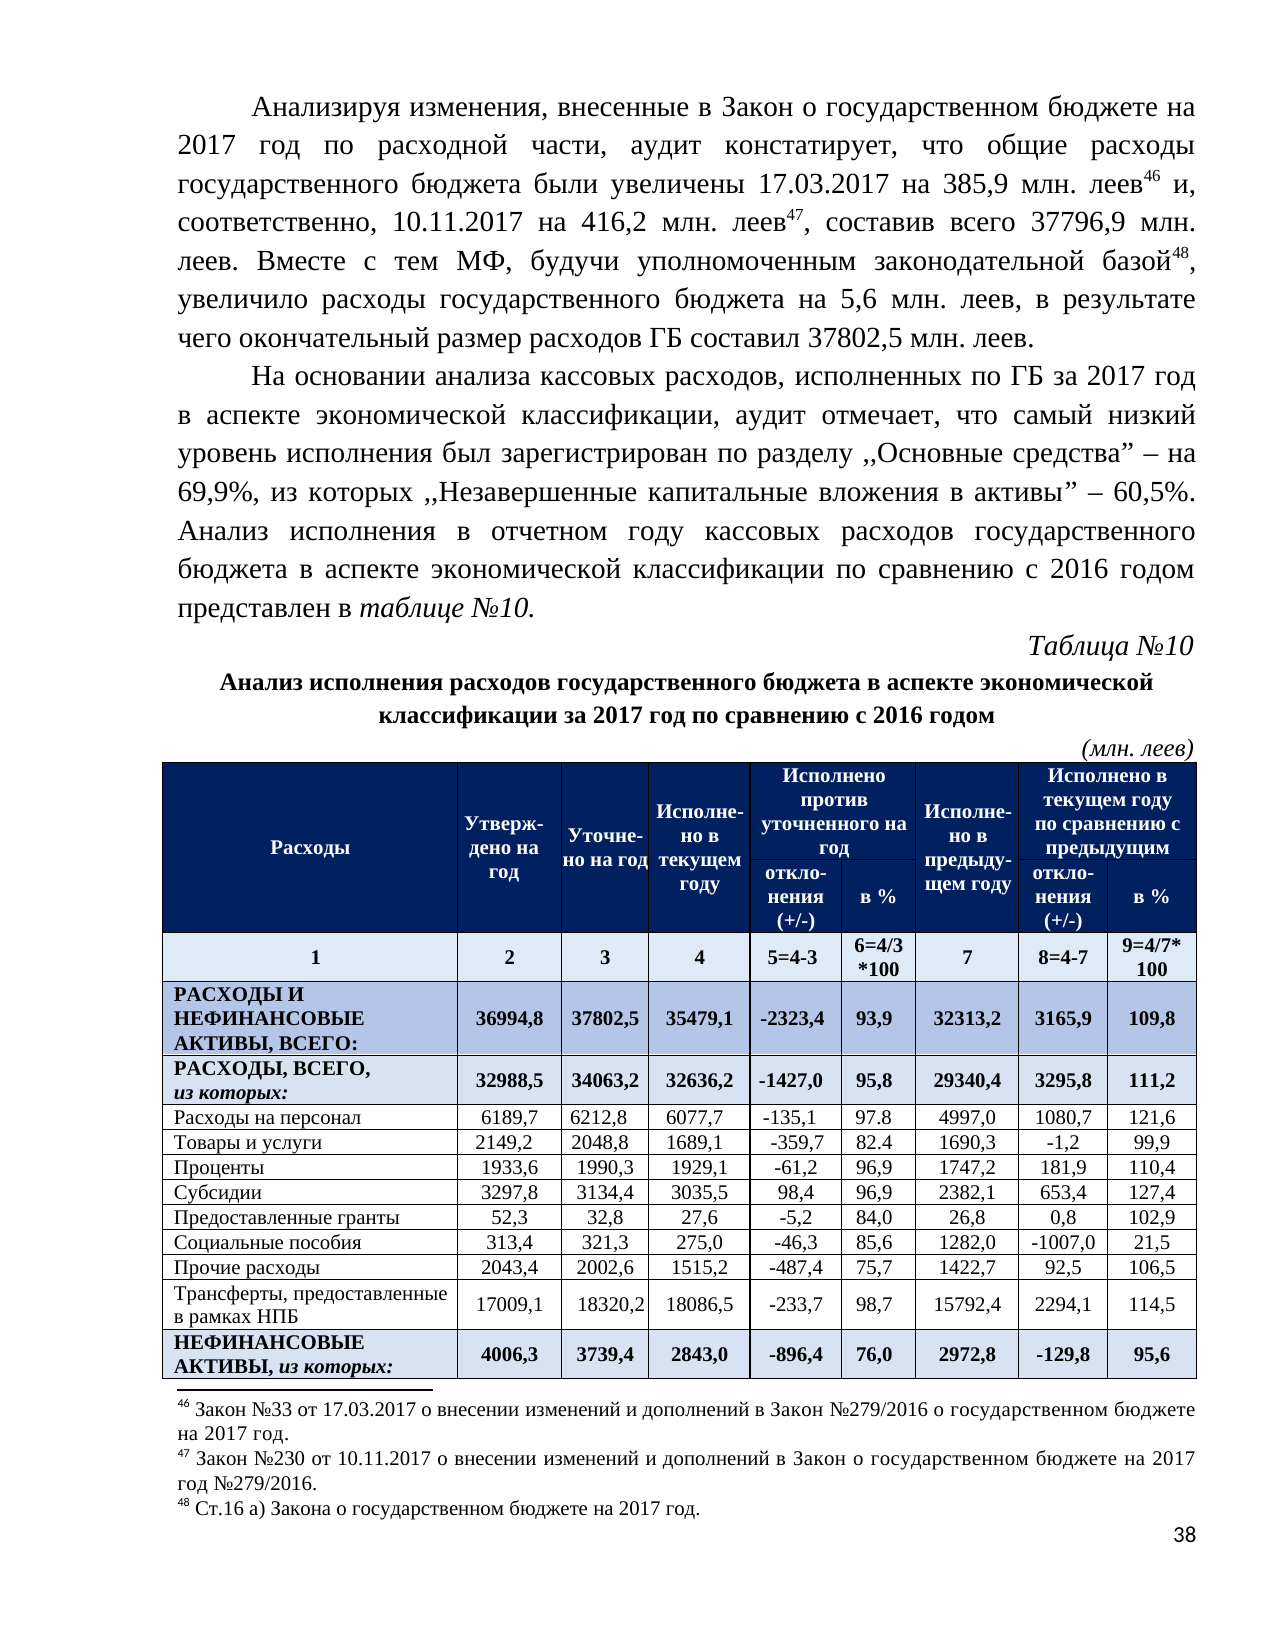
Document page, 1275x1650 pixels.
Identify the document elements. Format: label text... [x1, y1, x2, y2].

table_header Исполне-но в текущем году [649, 763, 749, 932]
table_cell 18086,5 [649, 1280, 749, 1328]
table_cell 3134,4 [562, 1180, 648, 1204]
table_cell 3165,9 [1019, 982, 1107, 1054]
table_cell 275,0 [649, 1230, 749, 1254]
table_cell РАСХОДЫ, ВСЕГО, из которых: [163, 1056, 457, 1104]
table_cell 32,8 [562, 1205, 648, 1229]
table_cell 127,4 [1108, 1180, 1196, 1204]
table_cell 18320,2 [562, 1280, 648, 1328]
table_cell 9=4/7*100 [1108, 933, 1196, 981]
table_cell -233,7 [751, 1280, 841, 1328]
table_cell 3295,8 [1019, 1056, 1107, 1104]
table_cell 8=4-7 [1019, 933, 1107, 981]
table_cell Трансферты, предоставленные в рамках НПБ [163, 1280, 457, 1328]
table_cell -129,8 [1019, 1330, 1107, 1378]
table_cell 96,9 [842, 1155, 915, 1179]
table_cell 3297,8 [458, 1180, 561, 1204]
table_cell -61,2 [751, 1155, 841, 1179]
table_cell 106,5 [1108, 1255, 1196, 1279]
table_cell 121,6 [1108, 1105, 1196, 1129]
table_cell 98,7 [842, 1280, 915, 1328]
table_cell Товары и услуги [163, 1130, 457, 1154]
table_cell 0,8 [1019, 1205, 1107, 1229]
table_cell в % [842, 860, 915, 932]
table_header Уточне-но на год [562, 763, 648, 932]
table_cell 5=4-3 [751, 933, 841, 981]
table_cell 95,8 [842, 1056, 915, 1104]
table_cell 4006,3 [458, 1330, 561, 1378]
table_cell 1747,2 [916, 1155, 1018, 1179]
table_cell 76,0 [842, 1330, 915, 1378]
table_cell 29340,4 [916, 1056, 1018, 1104]
table_header Исполнено против уточненного на год [751, 763, 915, 859]
table_cell 181,9 [1019, 1155, 1107, 1179]
table_cell 1 [163, 933, 457, 981]
table_cell 2043,4 [458, 1255, 561, 1279]
table_cell 21,5 [1108, 1230, 1196, 1254]
table_cell 96,9 [842, 1180, 915, 1204]
table_cell 3035,5 [649, 1180, 749, 1204]
table_cell НЕФИНАНСОВЫЕ АКТИВЫ, из которых: [163, 1330, 457, 1378]
table_cell 2 [458, 933, 561, 981]
table_cell 27,6 [649, 1205, 749, 1229]
table_cell 1282,0 [916, 1230, 1018, 1254]
table_cell 1080,7 [1019, 1105, 1107, 1129]
table_cell -1427,0 [751, 1056, 841, 1104]
table_cell РАСХОДЫ И НЕФИНАНСОВЫЕ АКТИВЫ, ВСЕГО: [163, 982, 457, 1054]
table_cell 75,7 [842, 1255, 915, 1279]
table_cell 2149,2 [458, 1130, 561, 1154]
table_cell 36994,8 [458, 982, 561, 1054]
text Анализ исполнения расходов государственного бюджета в аспекте экономической классификации за 2017 год по сравнению с 2016 годом [177, 667, 1196, 728]
table_cell 32636,2 [649, 1056, 749, 1104]
table_cell 1515,2 [649, 1255, 749, 1279]
table_cell -2323,4 [751, 982, 841, 1054]
table_cell 4 [649, 933, 749, 981]
table_header Расходы [163, 763, 457, 932]
table_cell 110,4 [1108, 1155, 1196, 1179]
table_cell 6189,7 [458, 1105, 561, 1129]
table_cell 97.8 [842, 1105, 915, 1129]
table_cell 653,4 [1019, 1180, 1107, 1204]
table_cell 6212,8 [562, 1105, 648, 1129]
table_cell 82.4 [842, 1130, 915, 1154]
table_cell 2002,6 [562, 1255, 648, 1279]
text На основании анализа кассовых расходов, исполненных по ГБ за 2017 год в аспекте экономической классификации, аудит отмечает, что самый низкий уровень исполнения был зарегистрирован по разделу ,,Основные средства” – на 69,9%, из которых ,,Незавершенные капитальные вложения в активы” – 60,5%. Анализ исполнения в отчетном году кассовых расходов государственного бюджета в аспекте экономической классификации по сравнению с 2016 годом представлен в таблице №10. [177, 358, 1196, 623]
table_cell 2294,1 [1019, 1280, 1107, 1328]
table_cell 7 [916, 933, 1018, 981]
table_cell в % [1108, 860, 1196, 932]
table_cell 26,8 [916, 1205, 1018, 1229]
table_cell 32313,2 [916, 982, 1018, 1054]
table_cell 321,3 [562, 1230, 648, 1254]
table_cell 109,8 [1108, 982, 1196, 1054]
table_cell 1929,1 [649, 1155, 749, 1179]
table_cell 111,2 [1108, 1056, 1196, 1104]
table_cell 17009,1 [458, 1280, 561, 1328]
table_cell откло-нения (+/-) [751, 860, 841, 932]
table_header Исполне-но в предыду-щем году [916, 763, 1018, 932]
table_cell 313,4 [458, 1230, 561, 1254]
table_cell 4997,0 [916, 1105, 1018, 1129]
table_header Исполнено в текущем году по сравнению с предыдущим [1019, 763, 1196, 859]
table_header Утверж-дено на год [458, 763, 561, 932]
table_cell 1933,6 [458, 1155, 561, 1179]
table_cell 85,6 [842, 1230, 915, 1254]
table_cell Прочие расходы [163, 1255, 457, 1279]
table_cell 2843,0 [649, 1330, 749, 1378]
table_cell -896,4 [751, 1330, 841, 1378]
table_cell Проценты [163, 1155, 457, 1179]
table_cell -359,7 [751, 1130, 841, 1154]
table_cell 34063,2 [562, 1056, 648, 1104]
table_cell 2382,1 [916, 1180, 1018, 1204]
table_cell Субсидии [163, 1180, 457, 1204]
text (млн. леев) [177, 733, 1196, 762]
table_cell Социальные пособия [163, 1230, 457, 1254]
table_cell 15792,4 [916, 1280, 1018, 1328]
table_cell 93,9 [842, 982, 915, 1054]
table_cell 52,3 [458, 1205, 561, 1229]
table_cell -46,3 [751, 1230, 841, 1254]
table_cell 84,0 [842, 1205, 915, 1229]
table_cell 92,5 [1019, 1255, 1107, 1279]
table_cell 114,5 [1108, 1280, 1196, 1328]
table_cell 98,4 [751, 1180, 841, 1204]
table_cell 1690,3 [916, 1130, 1018, 1154]
table_cell 2048,8 [562, 1130, 648, 1154]
table_cell откло-нения (+/-) [1019, 860, 1107, 932]
table_cell 1689,1 [649, 1130, 749, 1154]
table_cell -1007,0 [1019, 1230, 1107, 1254]
table_cell 1990,3 [562, 1155, 648, 1179]
text Анализируя изменения, внесенные в Закон о государственном бюджете на 2017 год по расходной части, аудит констатирует, что общие расходы государственного бюджета были увеличены 17.03.2017 на 385,9 млн. леев и, соответственно, 10.11.2017 на 416,2 млн. леев, составив всего 37796,9 млн. леев. Вместе с тем МФ, будучи уполномоченным законодательной базой, увеличило расходы государственного бюджета на 5,6 млн. леев, в результате чего окончательный размер расходов ГБ составил 37802,5 млн. леев. [177, 89, 1196, 353]
table_cell Расходы на персонал [163, 1105, 457, 1129]
table_cell -487,4 [751, 1255, 841, 1279]
text Таблица №10 [177, 628, 1196, 662]
table_cell 3739,4 [562, 1330, 648, 1378]
table_cell -135,1 [751, 1105, 841, 1129]
table_cell 2972,8 [916, 1330, 1018, 1378]
table_cell Предоставленные гранты [163, 1205, 457, 1229]
table_cell 1422,7 [916, 1255, 1018, 1279]
table_cell 6=4/3*100 [842, 933, 915, 981]
table_cell 37802,5 [562, 982, 648, 1054]
table_cell 99,9 [1108, 1130, 1196, 1154]
table_cell 3 [562, 933, 648, 981]
table_cell 35479,1 [649, 982, 749, 1054]
table_cell -1,2 [1019, 1130, 1107, 1154]
table_cell 32988,5 [458, 1056, 561, 1104]
table_cell 6077,7 [649, 1105, 749, 1129]
table_cell -5,2 [751, 1205, 841, 1229]
table_cell 95,6 [1108, 1330, 1196, 1378]
table_cell 102,9 [1108, 1205, 1196, 1229]
